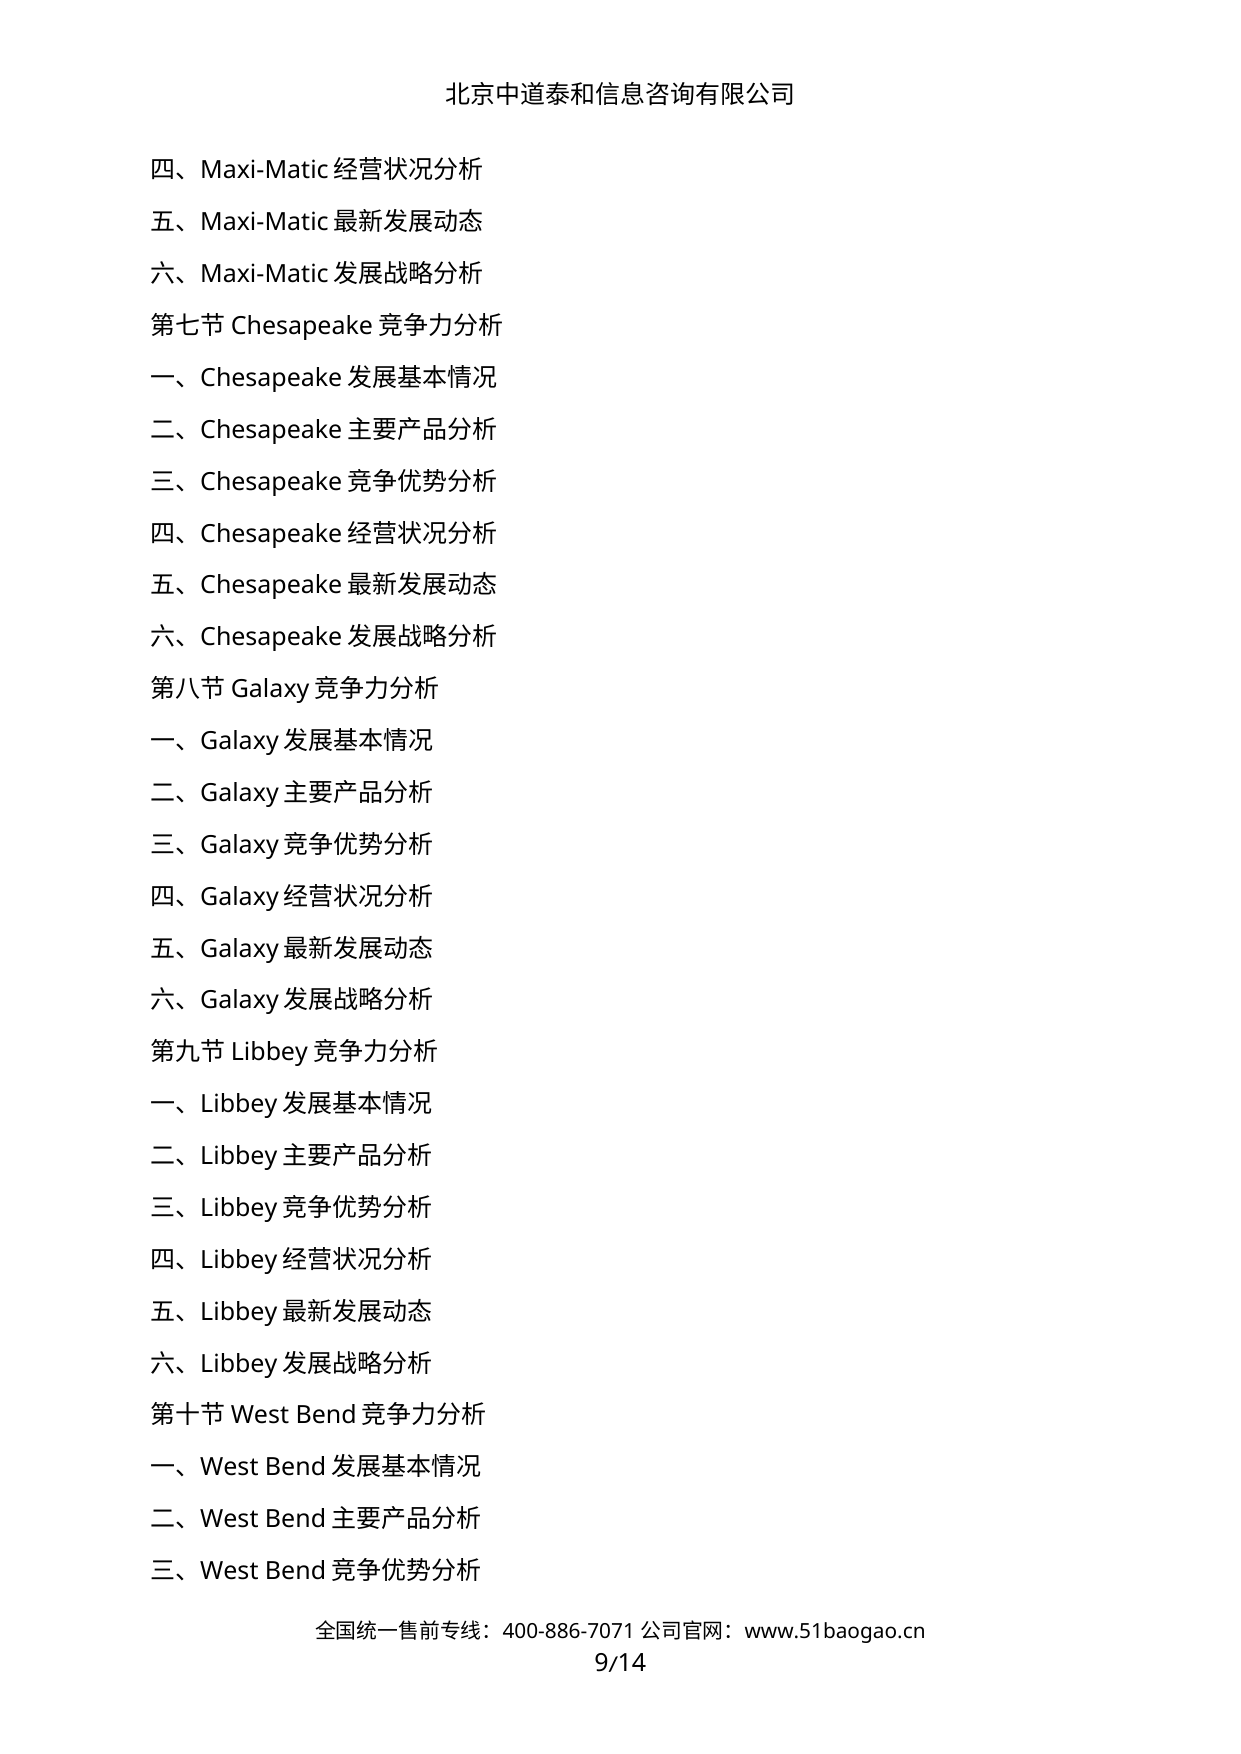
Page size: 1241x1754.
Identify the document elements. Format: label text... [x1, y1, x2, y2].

text 第八节 Galaxy竞争力分析 [150, 669, 1090, 705]
text 六、Chesapeake发展战略分析 [150, 617, 1090, 653]
text 三、Galaxy竞争优势分析 [150, 824, 1090, 861]
text 一、Chesapeake发展基本情况 [150, 357, 1090, 394]
text 五、Libbey最新发展动态 [150, 1291, 1090, 1327]
text 一、West Bend发展基本情况 [150, 1447, 1090, 1483]
text 六、Galaxy发展战略分析 [150, 980, 1090, 1016]
text 五、Maxi-Matic最新发展动态 [150, 202, 1090, 238]
text 一、Galaxy发展基本情况 [150, 721, 1090, 757]
text 四、Galaxy经营状况分析 [150, 876, 1090, 912]
text 第十节 West Bend竞争力分析 [150, 1395, 1090, 1431]
text 六、Libbey发展战略分析 [150, 1343, 1090, 1379]
text 六、Maxi-Matic发展战略分析 [150, 254, 1090, 290]
text 二、Chesapeake主要产品分析 [150, 409, 1090, 446]
text 四、Maxi-Matic经营状况分析 [150, 150, 1090, 186]
text 三、West Bend竞争优势分析 [150, 1551, 1090, 1587]
text 四、Chesapeake经营状况分析 [150, 513, 1090, 549]
text 三、Chesapeake竞争优势分析 [150, 461, 1090, 497]
text 五、Chesapeake最新发展动态 [150, 565, 1090, 601]
text 二、Galaxy主要产品分析 [150, 772, 1090, 809]
text 二、Libbey主要产品分析 [150, 1136, 1090, 1172]
text 第七节 Chesapeake竞争力分析 [150, 306, 1090, 342]
text 二、West Bend主要产品分析 [150, 1499, 1090, 1535]
text 第九节 Libbey竞争力分析 [150, 1032, 1090, 1068]
text 四、Libbey经营状况分析 [150, 1239, 1090, 1276]
text 一、Libbey发展基本情况 [150, 1084, 1090, 1120]
text 三、Libbey竞争优势分析 [150, 1187, 1090, 1224]
text 五、Galaxy最新发展动态 [150, 928, 1090, 964]
